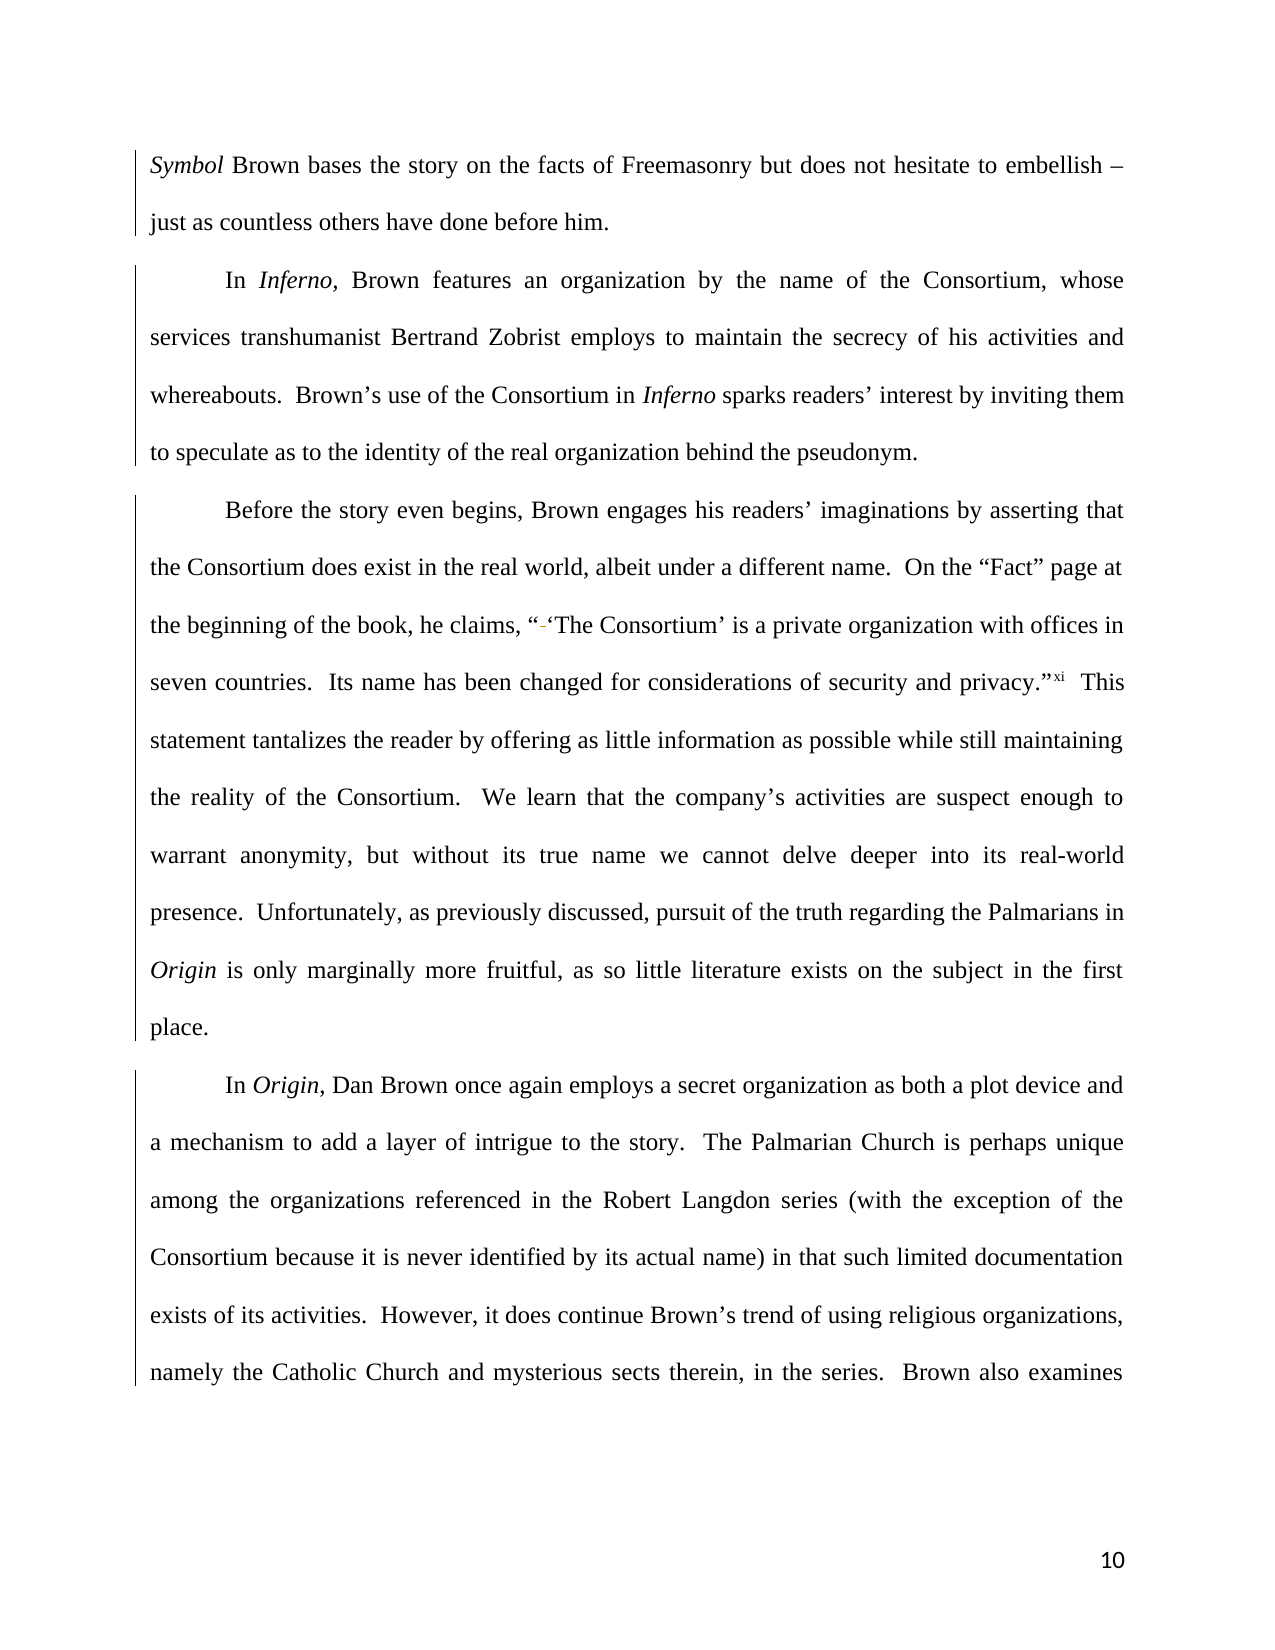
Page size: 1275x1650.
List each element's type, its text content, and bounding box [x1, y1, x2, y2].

text In Inferno, Brown features an organization by the name of the Consortium, whose services transhumanist Bertrand Zobrist employs to maintain the secrecy of his activities and whereabouts. Brown’s use of the Consortium in Inferno sparks readers’ interest by inviting them to speculate as to the identity of the real organization behind the pseudonym. [150, 265, 1125, 466]
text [150, 1070, 1125, 1386]
text Before the story even begins, Brown engages his readers’ imaginations by asserting that the Consortium does exist in the real world, albeit under a different name. On the “Fact” page at the beginning of the book, he claims, “‘The Consortium’ is a private organization with offices in seven countries. Its name has been changed for considerations of security and privacy.” This statement tantalizes the reader by offering as little information as possible while still maintaining the reality of the Consortium. We learn that the company’s activities are suspect enough to warrant anonymity, but without its true name we cannot delve deeper into its real-world presence. Unfortunately, as previously discussed, pursuit of the truth regarding the Palmarians in Origin is only marginally more fruitful, as so little literature exists on the subject in the first place. [150, 495, 1125, 1041]
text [150, 150, 1125, 236]
